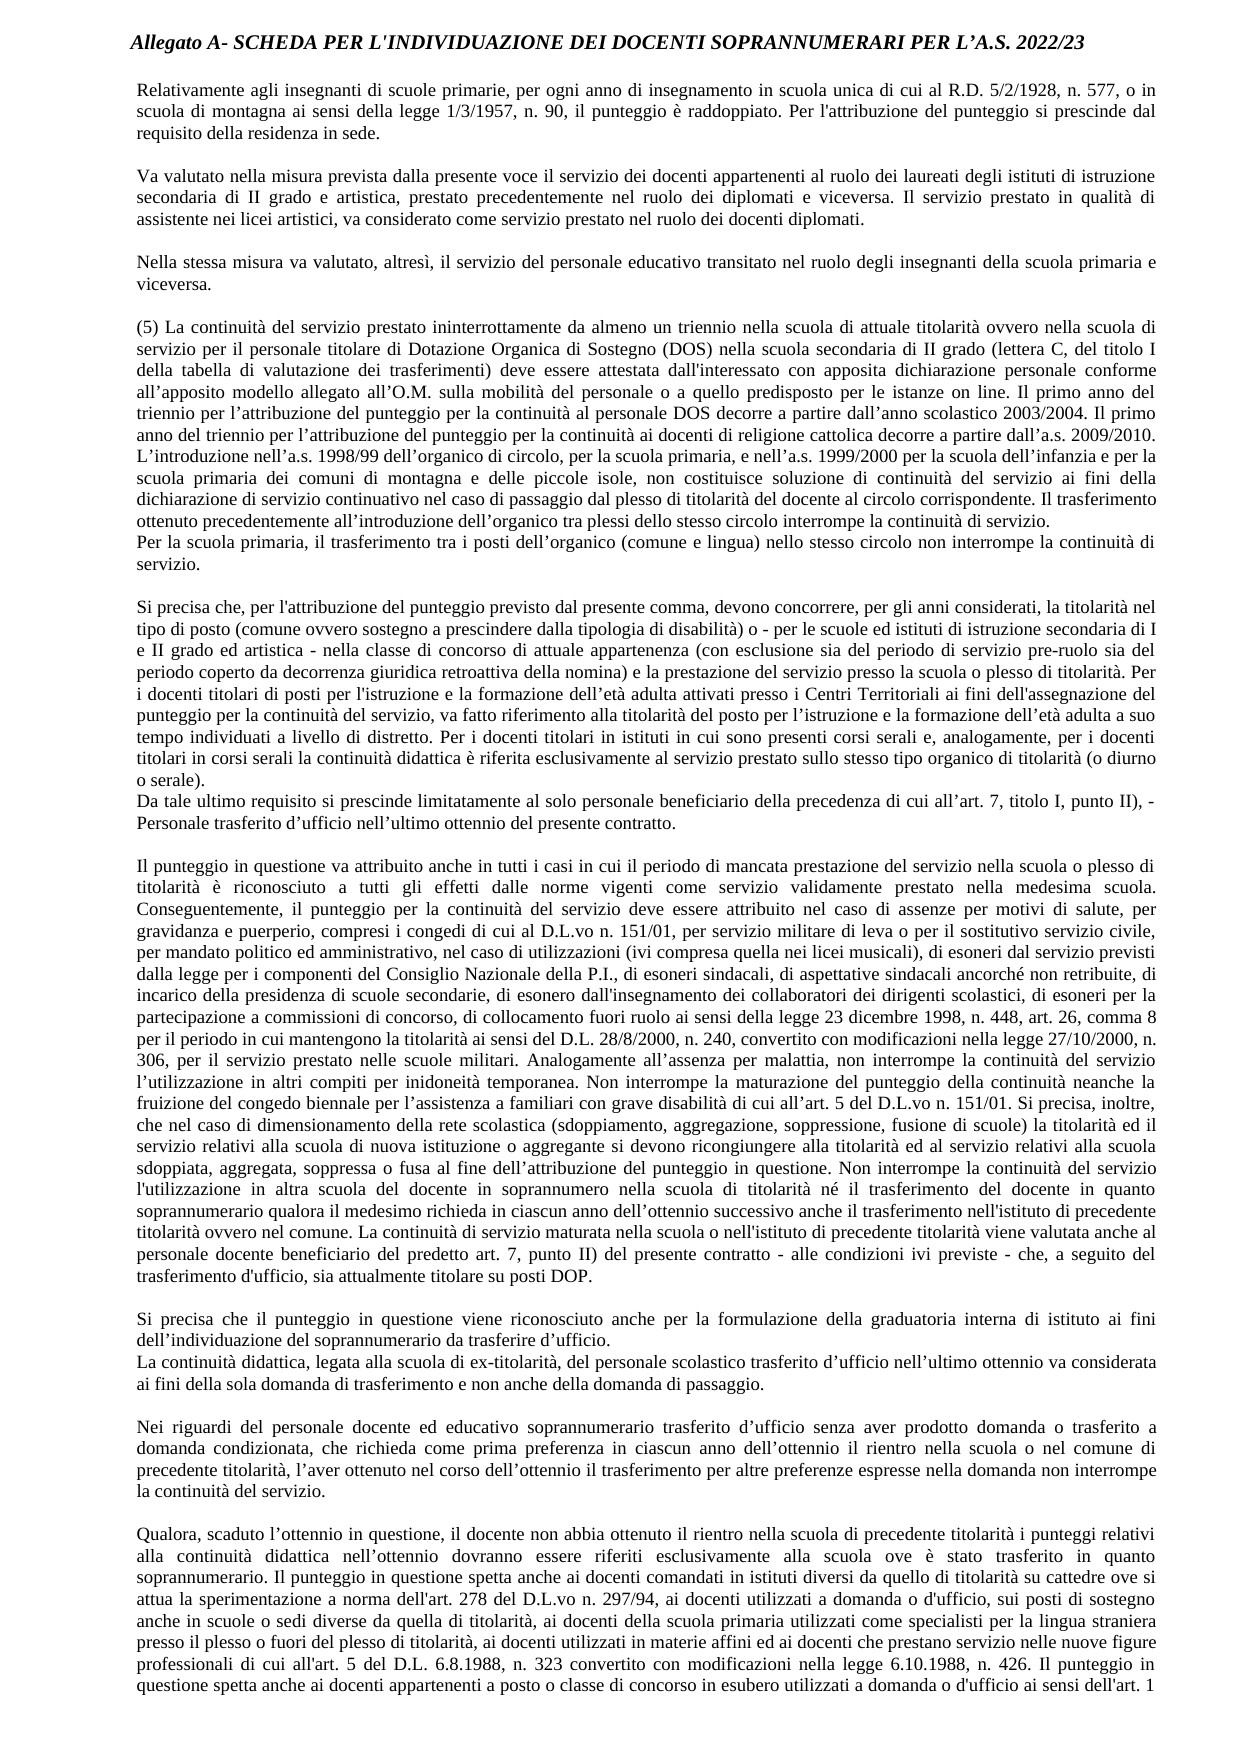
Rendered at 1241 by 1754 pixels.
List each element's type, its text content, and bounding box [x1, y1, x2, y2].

text Va valutato nella misura prevista dalla presente voce il servizio dei docenti appartenenti al ruolo dei laureati degli istituti di istruzione secondaria di II grado e artistica, prestato precedentemente nel ruolo dei diplomati e viceversa. Il servizio prestato in qualità di assistente nei licei artistici, va considerato come servizio prestato nel ruolo dei docenti diplomati. [136, 165, 1158, 229]
text Relativamente agli insegnanti di scuole primarie, per ogni anno di insegnamento in scuola unica di cui al R.D. 5/2/1928, n. 577, o in scuola di montagna ai sensi della legge 1/3/1957, n. 90, il punteggio è raddoppiato. Per l'attribuzione del punteggio si prescinde dal requisito della residenza in sede. [136, 79, 1158, 143]
text Si precisa che, per l'attribuzione del punteggio previsto dal presente comma, devono concorrere, per gli anni considerati, la titolarità nel tipo di posto (comune ovvero sostegno a prescindere dalla tipologia di disabilità) o - per le scuole ed istituti di istruzione secondaria di I e II grado ed artistica - nella classe di concorso di attuale appartenenza (con esclusione sia del periodo di servizio pre-ruolo sia del periodo coperto da decorrenza giuridica retroattiva della nomina) e la prestazione del servizio presso la scuola o plesso di titolarità. Per i docenti titolari di posti per l'istruzione e la formazione dell’età adulta attivati presso i Centri Territoriali ai fini dell'assegnazione del punteggio per la continuità del servizio, va fatto riferimento alla titolarità del posto per l’istruzione e la formazione dell’età adulta a suo tempo individuati a livello di distretto. Per i docenti titolari in istituti in cui sono presenti corsi serali e, analogamente, per i docenti titolari in corsi serali la continuità didattica è riferita esclusivamente al servizio prestato sullo stesso tipo organico di titolarità (o diurno o serale). [136, 596, 1158, 790]
text Si precisa che il punteggio in questione viene riconosciuto anche per la formulazione della graduatoria interna di istituto ai fini dell’individuazione del soprannumerario da trasferire d’ufficio. [136, 1308, 1158, 1351]
text (5) La continuità del servizio prestato ininterrottamente da almeno un triennio nella scuola di attuale titolarità ovvero nella scuola di servizio per il personale titolare di Dotazione Organica di Sostegno (DOS) nella scuola secondaria di II grado (lettera C, del titolo I della tabella di valutazione dei trasferimenti) deve essere attestata dall'interessato con apposita dichiarazione personale conforme all’apposito modello allegato all’O.M. sulla mobilità del personale o a quello predisposto per le istanze on line. Il primo anno del triennio per l’attribuzione del punteggio per la continuità al personale DOS decorre a partire dall’anno scolastico 2003/2004. Il primo anno del triennio per l’attribuzione del punteggio per la continuità ai docenti di religione cattolica decorre a partire dall’a.s. 2009/2010. L’introduzione nell’a.s. 1998/99 dell’organico di circolo, per la scuola primaria, e nell’a.s. 1999/2000 per la scuola dell’infanzia e per la scuola primaria dei comuni di montagna e delle piccole isole, non costituisce soluzione di continuità del servizio ai fini della dichiarazione di servizio continuativo nel caso di passaggio dal plesso di titolarità del docente al circolo corrispondente. Il trasferimento ottenuto precedentemente all’introduzione dell’organico tra plessi dello stesso circolo interrompe la continuità di servizio. [136, 316, 1158, 531]
text Nei riguardi del personale docente ed educativo soprannumerario trasferito d’ufficio senza aver prodotto domanda o trasferito a domanda condizionata, che richieda come prima preferenza in ciascun anno dell’ottennio il rientro nella scuola o nel comune di precedente titolarità, l’aver ottenuto nel corso dell’ottennio il trasferimento per altre preferenze espresse nella domanda non interrompe la continuità del servizio. [136, 1416, 1158, 1502]
text La continuità didattica, legata alla scuola di ex-titolarità, del personale scolastico trasferito d’ufficio nell’ultimo ottennio va considerata ai fini della sola domanda di trasferimento e non anche della domanda di passaggio. [136, 1351, 1158, 1394]
text Il punteggio in questione va attribuito anche in tutti i casi in cui il periodo di mancata prestazione del servizio nella scuola o plesso di titolarità è riconosciuto a tutti gli effetti dalle norme vigenti come servizio validamente prestato nella medesima scuola. Conseguentemente, il punteggio per la continuità del servizio deve essere attribuito nel caso di assenze per motivi di salute, per gravidanza e puerperio, compresi i congedi di cui al D.L.vo n. 151/01, per servizio militare di leva o per il sostitutivo servizio civile, per mandato politico ed amministrativo, nel caso di utilizzazioni (ivi compresa quella nei licei musicali), di esoneri dal servizio previsti dalla legge per i componenti del Consiglio Nazionale della P.I., di esoneri sindacali, di aspettative sindacali ancorché non retribuite, di incarico della presidenza di scuole secondarie, di esonero dall'insegnamento dei collaboratori dei dirigenti scolastici, di esoneri per la partecipazione a commissioni di concorso, di collocamento fuori ruolo ai sensi della legge 23 dicembre 1998, n. 448, art. 26, comma 8 per il periodo in cui mantengono la titolarità ai sensi del D.L. 28/8/2000, n. 240, convertito con modificazioni nella legge 27/10/2000, n. 306, per il servizio prestato nelle scuole militari. Analogamente all’assenza per malattia, non interrompe la continuità del servizio l’utilizzazione in altri compiti per inidoneità temporanea. Non interrompe la maturazione del punteggio della continuità neanche la fruizione del congedo biennale per l’assistenza a familiari con grave disabilità di cui all’art. 5 del D.L.vo n. 151/01. Si precisa, inoltre, che nel caso di dimensionamento della rete scolastica (sdoppiamento, aggregazione, soppressione, fusione di scuole) la titolarità ed il servizio relativi alla scuola di nuova istituzione o aggregante si devono ricongiungere alla titolarità ed al servizio relativi alla scuola sdoppiata, aggregata, soppressa o fusa al fine dell’attribuzione del punteggio in questione. Non interrompe la continuità del servizio l'utilizzazione in altra scuola del docente in soprannumero nella scuola di titolarità né il trasferimento del docente in quanto soprannumerario qualora il medesimo richieda in ciascun anno dell’ottennio successivo anche il trasferimento nell'istituto di precedente titolarità ovvero nel comune. La continuità di servizio maturata nella scuola o nell'istituto di precedente titolarità viene valutata anche al personale docente beneficiario del predetto art. 7, punto II) del presente contratto - alle condizioni ivi previste - che, a seguito del trasferimento d'ufficio, sia attualmente titolare su posti DOP. [136, 855, 1158, 1286]
text Da tale ultimo requisito si prescinde limitatamente al solo personale beneficiario della precedenza di cui all’art. 7, titolo I, punto II), - Personale trasferito d’ufficio nell’ultimo ottennio del presente contratto. [136, 790, 1158, 833]
text Per la scuola primaria, il trasferimento tra i posti dell’organico (comune e lingua) nello stesso circolo non interrompe la continuità di servizio. [136, 531, 1158, 574]
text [136, 1523, 1158, 1696]
text Nella stessa misura va valutato, altresì, il servizio del personale educativo transitato nel ruolo degli insegnanti della scuola primaria e viceversa. [136, 251, 1158, 294]
